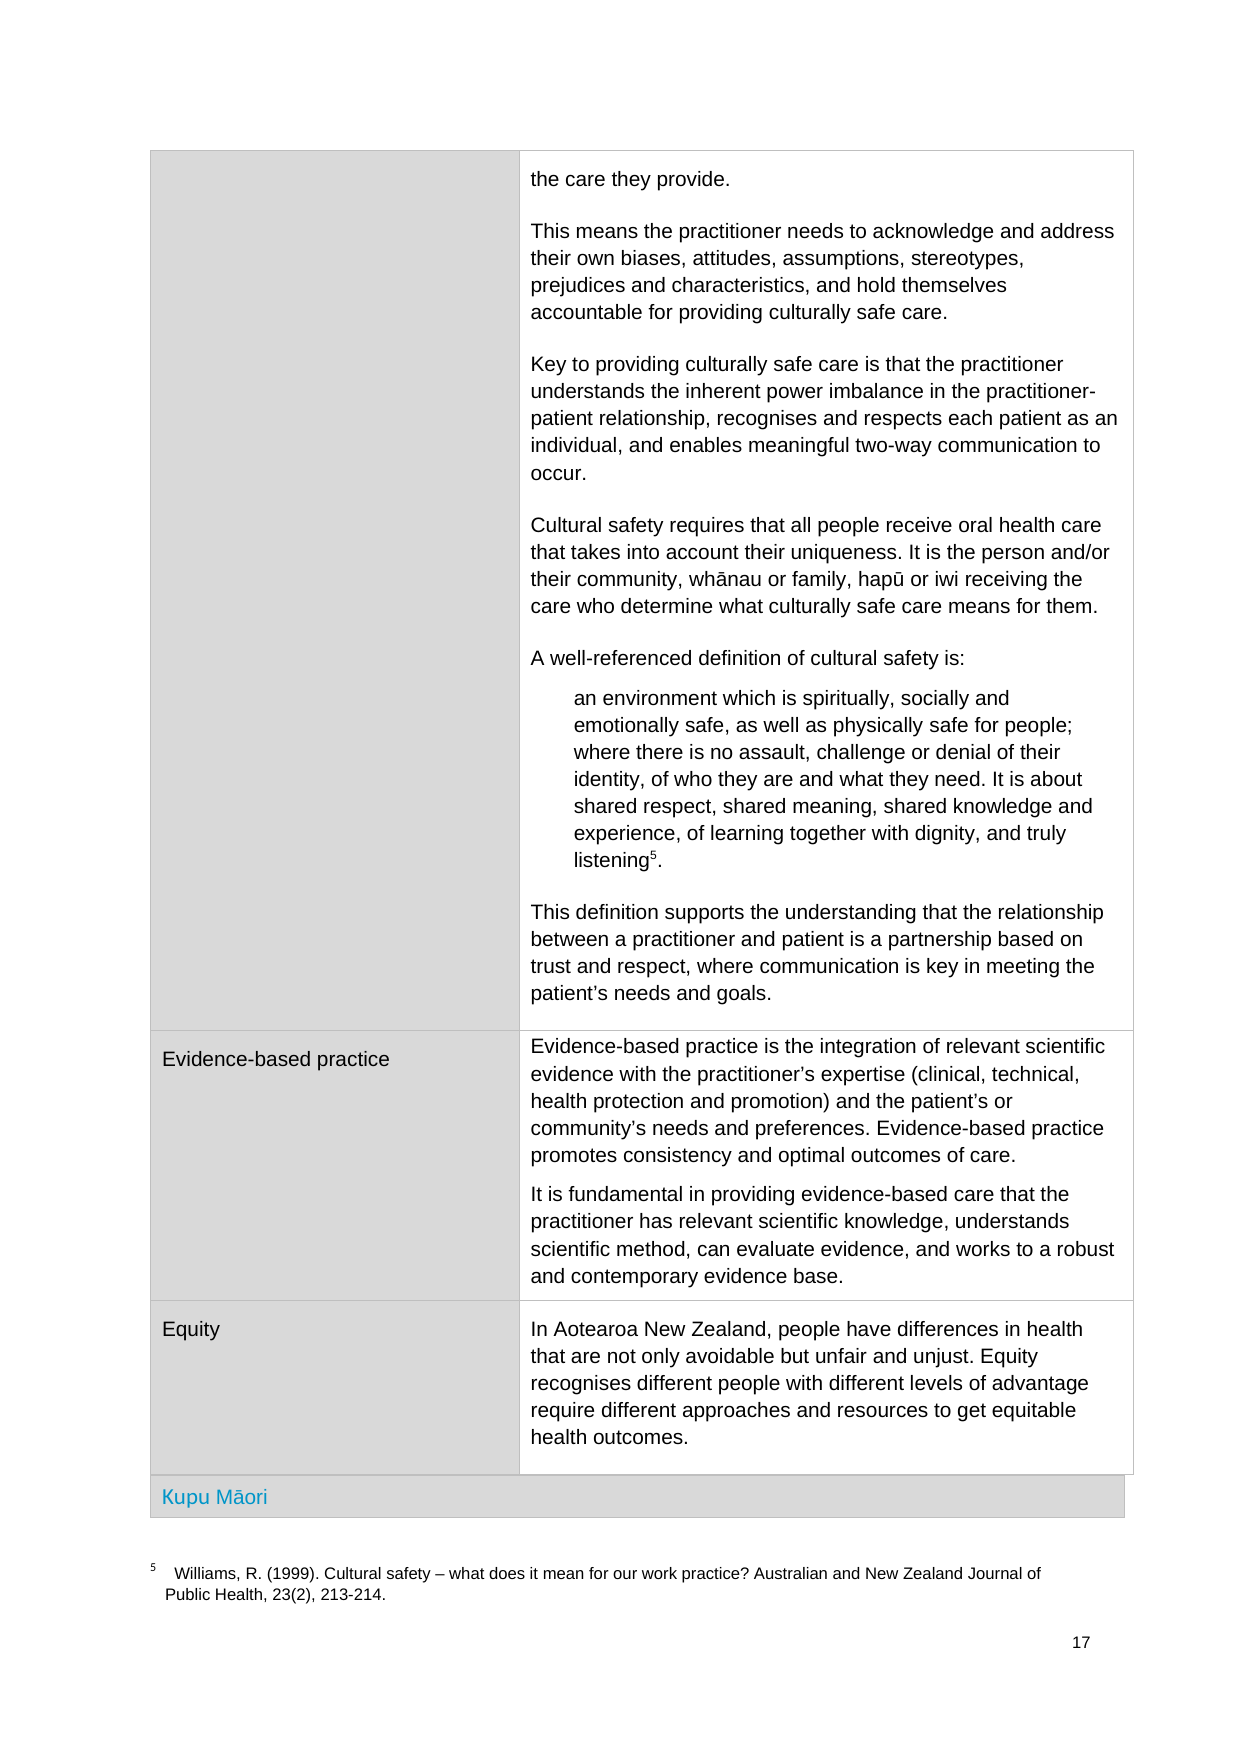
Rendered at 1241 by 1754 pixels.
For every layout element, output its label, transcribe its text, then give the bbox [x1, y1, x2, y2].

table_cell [520, 151, 1133, 1030]
table_cell Evidence-based practice [151, 1031, 519, 1300]
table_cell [151, 151, 519, 1030]
table_cell Equity [151, 1301, 519, 1474]
table_cell Evidence-based practice is the integration of relevant scientific evidence with the practitioner’s expertise (clinical, technical, health protection and promotion) and the patient’s or community’s needs and preferences. Evidence-based practice promotes consistency and optimal outcomes of care. It is fundamental in providing evidence-based care that the practitioner has relevant scientific knowledge, understands scientific method, can evaluate evidence, and works to a robust and contemporary evidence base. [520, 1031, 1133, 1300]
table_cell In Aotearoa New Zealand, people have differences in health that are not only avoidable but unfair and unjust. Equity recognises different people with different levels of advantage require different approaches and resources to get equitable health outcomes. [520, 1301, 1133, 1474]
table_header Kupu Māori [151, 1476, 1124, 1517]
